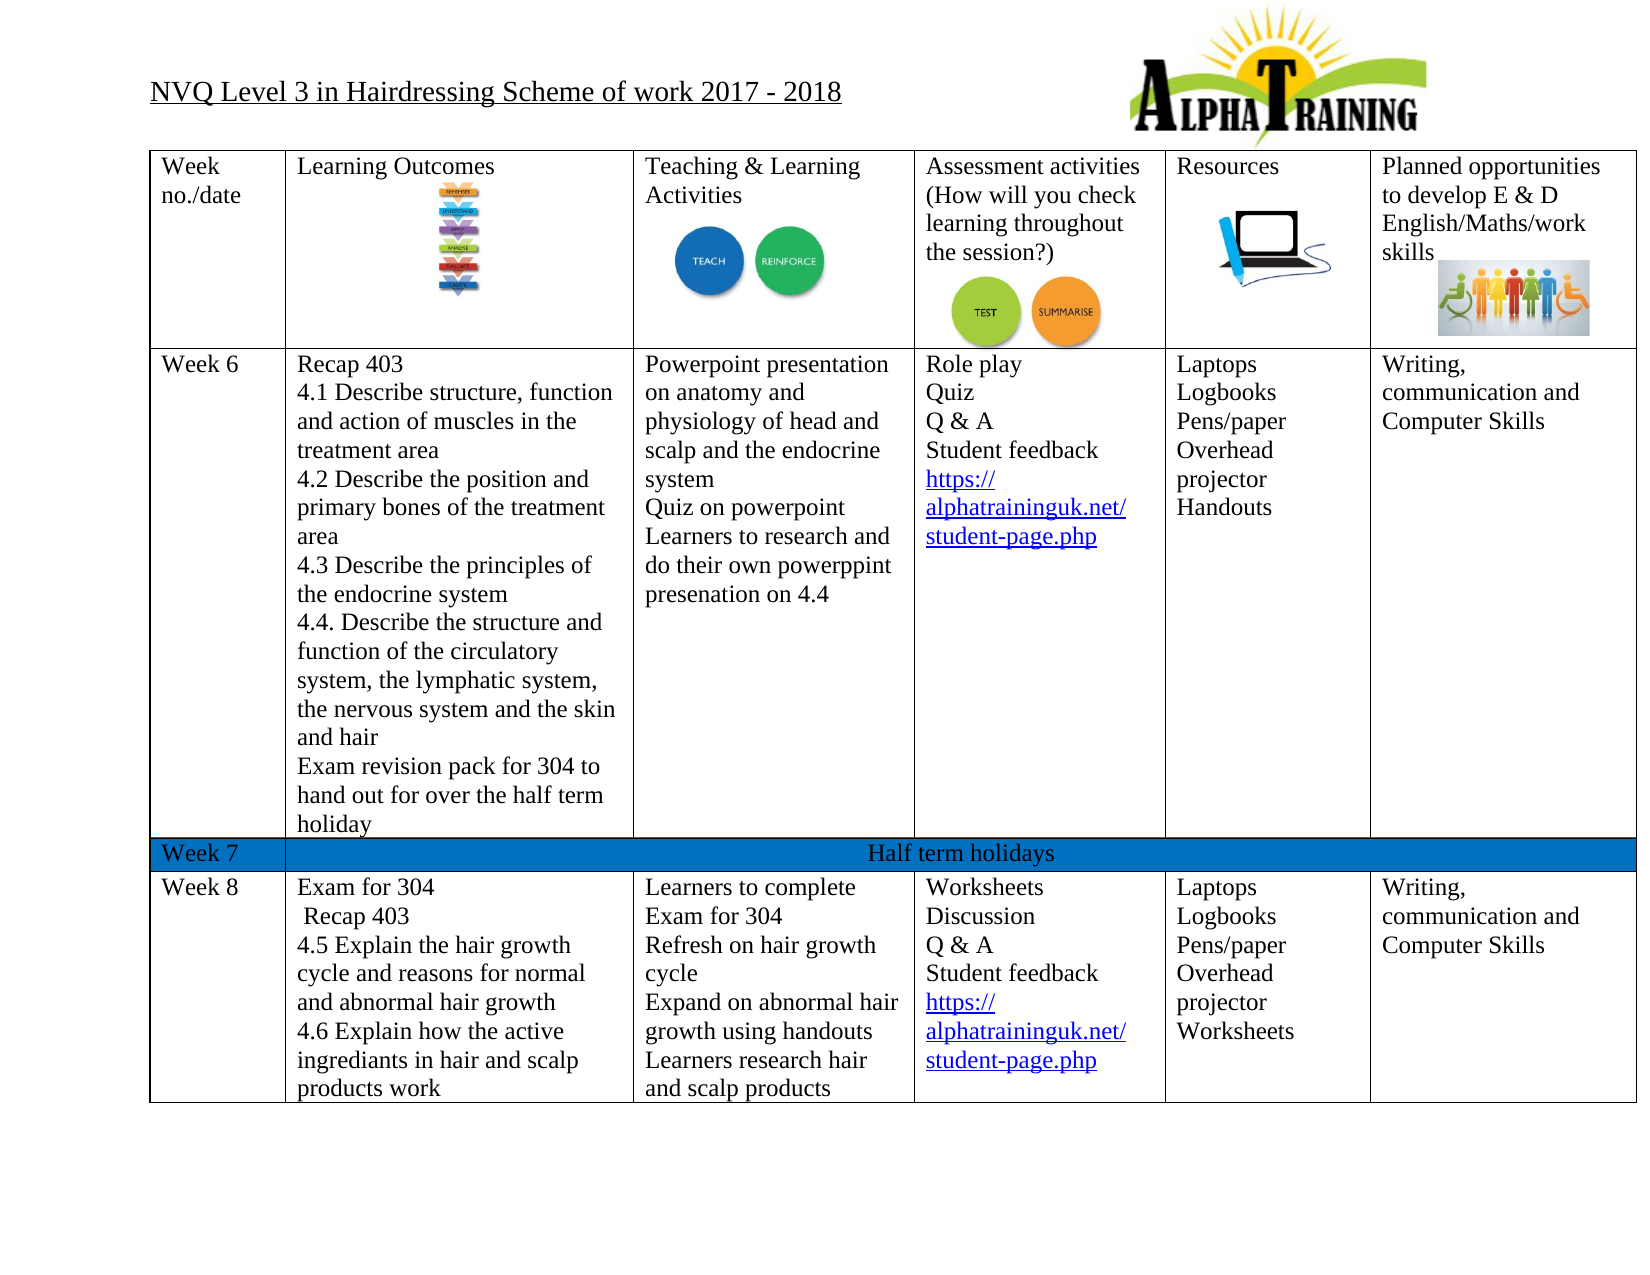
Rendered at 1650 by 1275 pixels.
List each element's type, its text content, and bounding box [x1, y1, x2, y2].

table_cell Week 6 [151, 349, 285, 837]
table_cell Assessment activities (How will you check learning throughout the session?) [915, 151, 1165, 348]
table_cell Writing, communication and Computer Skills [1371, 872, 1636, 1102]
table_cell Worksheets Discussion Q & A Student feedback https://alphatraininguk.net/student-page.php [915, 872, 1165, 1102]
table_cell Week no./date [151, 151, 285, 348]
table_cell Laptops Logbooks Pens/paper Overhead projector Handouts [1166, 349, 1370, 837]
table_cell Resources [1166, 151, 1370, 348]
table_cell Recap 403 4.1 Describe structure, function and action of muscles in the treatment area 4.2 Describe the position and primary bones of the treatment area 4.3 Describe the principles of the endocrine system 4.4. Describe the structure and function of the circulatory system, the lymphatic system, the nervous system and the skin and hair Exam revision pack for 304 to hand out for over the half term holiday [286, 349, 633, 837]
table_cell Week 8 [151, 872, 285, 1102]
table_cell Learning Outcomes [286, 151, 633, 348]
table_cell Role play Quiz Q & A Student feedback https://alphatraininguk.net/student-page.php [915, 349, 1165, 837]
table_cell Learners to complete Exam for 304 Refresh on hair growth cycle Expand on abnormal hair growth using handouts Learners research hair and scalp products [634, 872, 914, 1102]
table_cell Teaching & Learning Activities [634, 151, 914, 348]
picture [1129, 0, 1427, 150]
table_cell Exam for 304 Recap 403 4.5 Explain the hair growth cycle and reasons for normal and abnormal hair growth 4.6 Explain how the active ingrediants in hair and scalp products work [286, 872, 633, 1102]
table_cell Planned opportunities to develop E & D English/Maths/work skills [1371, 151, 1636, 348]
table_cell Writing, communication and Computer Skills [1371, 349, 1636, 837]
table_cell Half term holidays [286, 839, 1636, 871]
table_cell Laptops Logbooks Pens/paper Overhead projector Worksheets [1166, 872, 1370, 1102]
table_cell Week 7 [151, 839, 285, 871]
table_cell Powerpoint presentation on anatomy and physiology of head and scalp and the endocrine system Quiz on powerpoint Learners to research and do their own powerppint presenation on 4.4 [634, 349, 914, 837]
